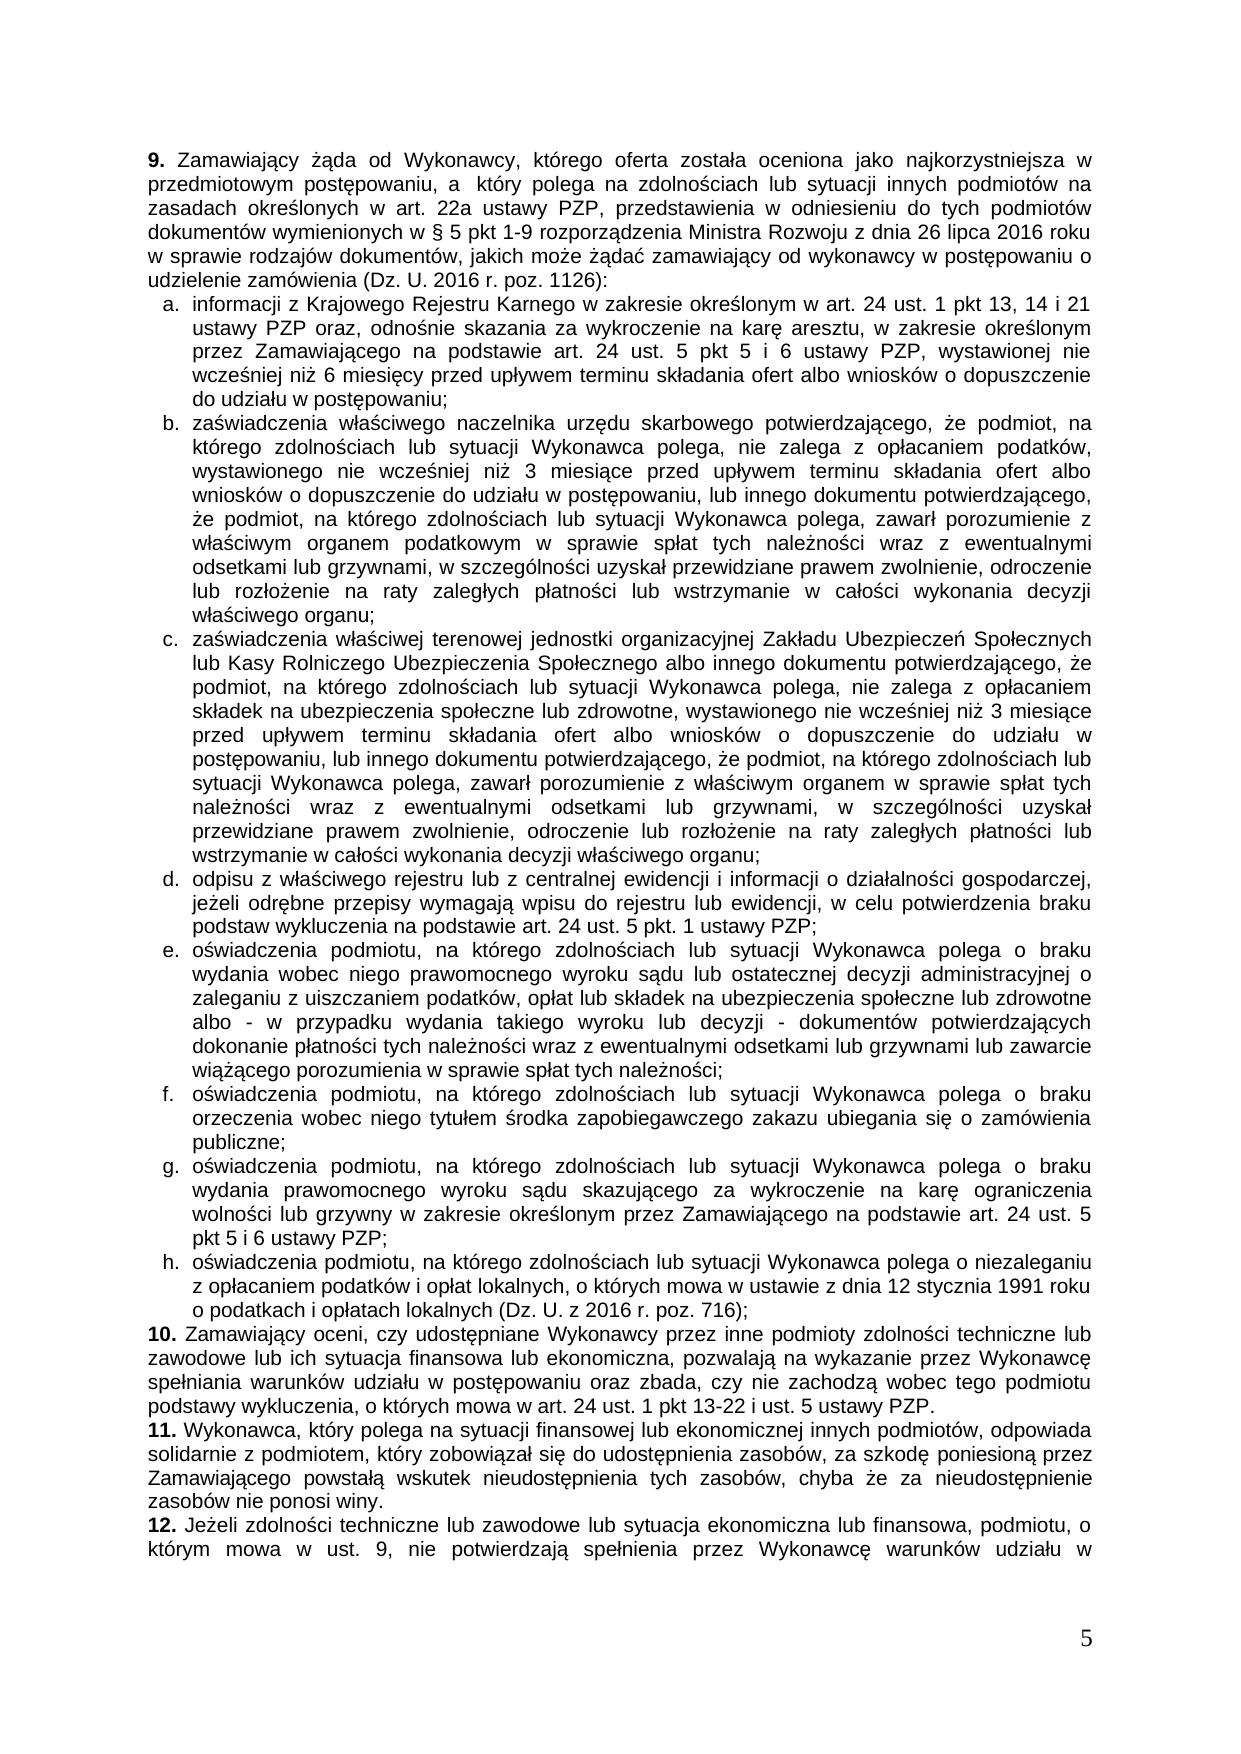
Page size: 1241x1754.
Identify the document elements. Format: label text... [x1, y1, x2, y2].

list oświadczenia podmiotu, na którego zdolnościach lub sytuacji Wykonawca polega o braku orzeczenia wobec niego tytułem środka zapobiegawczego zakazu ubiegania się o zamówienia publiczne; [162, 1082, 1093, 1154]
list oświadczenia podmiotu, na którego zdolnościach lub sytuacji Wykonawca polega o braku wydania prawomocnego wyroku sądu skazującego za wykroczenie na karę ograniczenia wolności lub grzywny w zakresie określonym przez Zamawiającego na podstawie art. 24 ust. 5 pkt 5 i 6 ustawy PZP; [162, 1154, 1093, 1250]
text 11. Wykonawca, który polega na sytuacji finansowej lub ekonomicznej innych podmiotów, odpowiada solidarnie z podmiotem, który zobowiązał się do udostępnienia zasobów, za szkodę poniesioną przez Zamawiającego powstałą wskutek nieudostępnienia tych zasobów, chyba że za nieudostępnienie zasobów nie ponosi winy. [148, 1417, 1093, 1513]
text 9. Zamawiający żąda od Wykonawcy, którego oferta została oceniona jako najkorzystniejsza w przedmiotowym postępowaniu, a który polega na zdolnościach lub sytuacji innych podmiotów na zasadach określonych w art. 22a ustawy PZP, przedstawienia w odniesieniu do tych podmiotów dokumentów wymienionych w § 5 pkt 1-9 rozporządzenia Ministra Rozwoju z dnia 26 lipca 2016 roku w sprawie rodzajów dokumentów, jakich może żądać zamawiający od wykonawcy w postępowaniu o udzielenie zamówienia (Dz. U. 2016 r. poz. 1126): [148, 148, 1093, 291]
text 10. Zamawiający oceni, czy udostępniane Wykonawcy przez inne podmioty zdolności techniczne lub zawodowe lub ich sytuacja finansowa lub ekonomiczna, pozwalają na wykazanie przez Wykonawcę spełniania warunków udziału w postępowaniu oraz zbada, czy nie zachodzą wobec tego podmiotu podstawy wykluczenia, o których mowa w art. 24 ust. 1 pkt 13-22 i ust. 5 ustawy PZP. [148, 1322, 1093, 1417]
list odpisu z właściwego rejestru lub z centralnej ewidencji i informacji o działalności gospodarczej, jeżeli odrębne przepisy wymagają wpisu do rejestru lub ewidencji, w celu potwierdzenia braku podstaw wykluczenia na podstawie art. 24 ust. 5 pkt. 1 ustawy PZP; [162, 866, 1093, 938]
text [148, 1513, 1093, 1561]
list informacji z Krajowego Rejestru Karnego w zakresie określonym w art. 24 ust. 1 pkt 13, 14 i 21 ustawy PZP oraz, odnośnie skazania za wykroczenie na karę aresztu, w zakresie określonym przez Zamawiającego na podstawie art. 24 ust. 5 pkt 5 i 6 ustawy PZP, wystawionej nie wcześniej niż 6 miesięcy przed upływem terminu składania ofert albo wniosków o dopuszczenie do udziału w postępowaniu; [162, 291, 1093, 411]
list zaświadczenia właściwej terenowej jednostki organizacyjnej Zakładu Ubezpieczeń Społecznych lub Kasy Rolniczego Ubezpieczenia Społecznego albo innego dokumentu potwierdzającego, że podmiot, na którego zdolnościach lub sytuacji Wykonawca polega, nie zalega z opłacaniem składek na ubezpieczenia społeczne lub zdrowotne, wystawionego nie wcześniej niż 3 miesiące przed upływem terminu składania ofert albo wniosków o dopuszczenie do udziału w postępowaniu, lub innego dokumentu potwierdzającego, że podmiot, na którego zdolnościach lub sytuacji Wykonawca polega, zawarł porozumienie z właściwym organem w sprawie spłat tych należności wraz z ewentualnymi odsetkami lub grzywnami, w szczególności uzyskał przewidziane prawem zwolnienie, odroczenie lub rozłożenie na raty zaległych płatności lub wstrzymanie w całości wykonania decyzji właściwego organu; [162, 627, 1093, 866]
list oświadczenia podmiotu, na którego zdolnościach lub sytuacji Wykonawca polega o braku wydania wobec niego prawomocnego wyroku sądu lub ostatecznej decyzji administracyjnej o zaleganiu z uiszczaniem podatków, opłat lub składek na ubezpieczenia społeczne lub zdrowotne albo - w przypadku wydania takiego wyroku lub decyzji - dokumentów potwierdzających dokonanie płatności tych należności wraz z ewentualnymi odsetkami lub grzywnami lub zawarcie wiążącego porozumienia w sprawie spłat tych należności; [162, 938, 1093, 1082]
list zaświadczenia właściwego naczelnika urzędu skarbowego potwierdzającego, że podmiot, na którego zdolnościach lub sytuacji Wykonawca polega, nie zalega z opłacaniem podatków, wystawionego nie wcześniej niż 3 miesiące przed upływem terminu składania ofert albo wniosków o dopuszczenie do udziału w postępowaniu, lub innego dokumentu potwierdzającego, że podmiot, na którego zdolnościach lub sytuacji Wykonawca polega, zawarł porozumienie z właściwym organem podatkowym w sprawie spłat tych należności wraz z ewentualnymi odsetkami lub grzywnami, w szczególności uzyskał przewidziane prawem zwolnienie, odroczenie lub rozłożenie na raty zaległych płatności lub wstrzymanie w całości wykonania decyzji właściwego organu; [162, 411, 1093, 627]
list oświadczenia podmiotu, na którego zdolnościach lub sytuacji Wykonawca polega o niezaleganiu z opłacaniem podatków i opłat lokalnych, o których mowa w ustawie z dnia 12 stycznia 1991 roku o podatkach i opłatach lokalnych (Dz. U. z 2016 r. poz. 716); [162, 1250, 1093, 1322]
